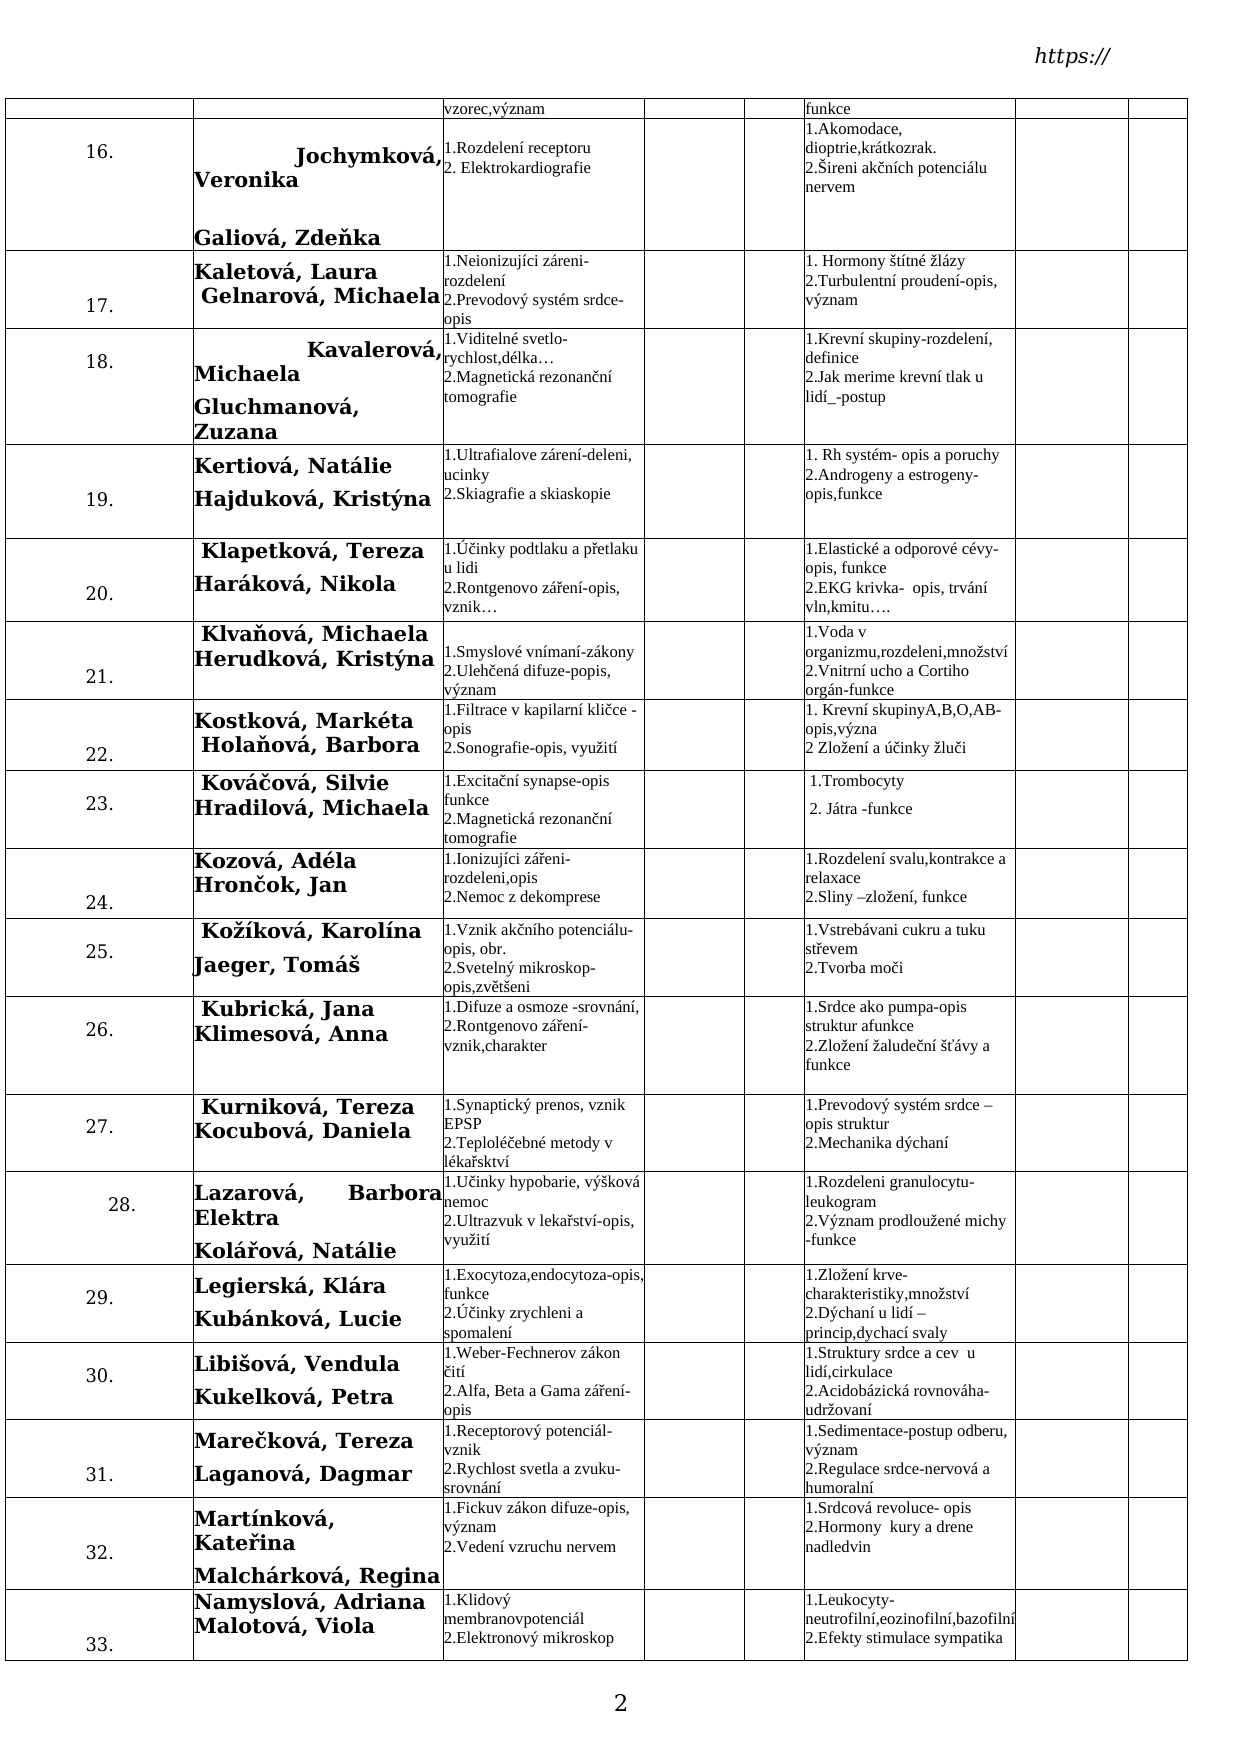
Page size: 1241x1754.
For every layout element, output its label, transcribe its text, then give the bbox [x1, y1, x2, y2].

table_cell [1129, 1590, 1187, 1660]
table_cell [645, 771, 744, 847]
table_cell 1.Receptorový potenciál-vznik 2.Rychlost svetla a zvuku-srovnání [444, 1420, 644, 1497]
table_cell [745, 99, 804, 118]
table_cell [1016, 329, 1128, 444]
table_cell [1016, 251, 1128, 328]
table_cell [1129, 771, 1187, 847]
table_cell 1.Excitační synapse-opis funkce 2.Magnetická rezonanční tomografie [444, 771, 644, 847]
table_cell [1129, 329, 1187, 444]
table_cell 1.Srdce ako pumpa-opis struktur afunkce 2.Zložení žaludeční šťávy a funkce [805, 997, 1015, 1093]
table_cell 1.Ultrafialove zárení-deleni, ucinky 2.Skiagrafie a skiaskopie [444, 445, 644, 538]
table_cell 16. [6, 119, 193, 250]
table_cell [1016, 700, 1128, 770]
table_cell Legierská, Klára Kubánková, Lucie [194, 1265, 443, 1342]
table_cell Kostková, Markéta Holaňová, Barbora [194, 700, 443, 770]
table_cell 1.Účinky podtlaku a přetlaku u lidi 2.Rontgenovo záření-opis, vznik… [444, 539, 644, 621]
table_cell 29. [6, 1265, 193, 1342]
table_cell [1016, 1590, 1128, 1660]
table_cell [1016, 919, 1128, 996]
table_cell 27. [6, 1095, 193, 1171]
table_cell 1. Krevní skupinyA,B,O,AB-opis,význa 2 Zložení a účinky žluči [805, 700, 1015, 770]
table_cell 23. [6, 771, 193, 847]
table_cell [444, 99, 644, 118]
table_cell [645, 251, 744, 328]
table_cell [805, 99, 1015, 118]
table_cell 33. [6, 1590, 193, 1660]
table_cell 1.Rozdelení receptoru 2. Elektrokardiografie [444, 119, 644, 250]
table_cell [1129, 1095, 1187, 1171]
table_cell [1129, 1420, 1187, 1497]
table_cell [745, 1095, 804, 1171]
table_cell [745, 700, 804, 770]
table_cell 1.Klidový membranovpotenciál 2.Elektronový mikroskop [444, 1590, 644, 1660]
table_cell 18. [6, 329, 193, 444]
table_cell [745, 445, 804, 538]
table_cell [745, 1498, 804, 1589]
table_cell 1.Filtrace v kapilarní kličce -opis 2.Sonografie-opis, využití [444, 700, 644, 770]
table_cell 1.Fickuv zákon difuze-opis, význam 2.Vedení vzruchu nervem [444, 1498, 644, 1589]
table_cell 1.Rozdeleni granulocytu- leukogram 2.Význam prodloužené michy -funkce [805, 1172, 1015, 1264]
table_cell [745, 849, 804, 918]
table_cell [645, 539, 744, 621]
table_cell 17. [6, 251, 193, 328]
table_cell 1.Leukocyty-neutrofilní,eozinofilní,bazofilní 2.Efekty stimulace sympatika [805, 1590, 1015, 1660]
table_cell [1129, 119, 1187, 250]
table_cell [645, 119, 744, 250]
table_cell Martínková, Kateřina Malchárková, Regina [194, 1498, 443, 1589]
table_cell [1016, 1420, 1128, 1497]
table_cell 1.Elastické a odporové cévy-opis, funkce 2.EKG krivka- opis, trvání vln,kmitu…. [805, 539, 1015, 621]
table_cell 1.Synaptický prenos, vznik EPSP 2.Teploléčebné metody v lékařsktví [444, 1095, 644, 1171]
table_cell 1.Srdcová revoluce- opis 2.Hormony kury a drene nadledvin [805, 1498, 1015, 1589]
table_cell [1129, 445, 1187, 538]
table_cell 1. Hormony štítné žlázy 2.Turbulentní proudení-opis, význam [805, 251, 1015, 328]
table_cell 19. [6, 445, 193, 538]
table_cell [745, 919, 804, 996]
table_cell [645, 1590, 744, 1660]
table_cell Klapetková, Tereza Haráková, Nikola [194, 539, 443, 621]
table_cell Klvaňová, Michaela Herudková, Kristýna [194, 622, 443, 699]
table_cell [1016, 99, 1128, 118]
table_cell 26. [6, 997, 193, 1093]
table_cell 22. [6, 700, 193, 770]
table_cell 1.Učinky hypobarie, výšková nemoc 2.Ultrazvuk v lekařství-opis, využití [444, 1172, 644, 1264]
table_cell Namyslová, Adriana Malotová, Viola [194, 1590, 443, 1660]
table_cell [1016, 1265, 1128, 1342]
table_cell Kozová, Adéla Hrončok, Jan [194, 849, 443, 918]
table_cell 15. [6, 99, 193, 118]
table_cell [1129, 1172, 1187, 1264]
table_cell [1129, 539, 1187, 621]
table_cell [645, 997, 744, 1093]
table_cell [745, 539, 804, 621]
table_cell [645, 700, 744, 770]
table_cell [645, 919, 744, 996]
table_cell [745, 771, 804, 847]
table_cell [1129, 849, 1187, 918]
table_cell [745, 119, 804, 250]
table_cell [1016, 849, 1128, 918]
table_cell [745, 1590, 804, 1660]
table_cell [745, 1420, 804, 1497]
table_cell Libišová, Vendula Kukelková, Petra [194, 1343, 443, 1419]
table_cell [1129, 251, 1187, 328]
table_cell 1.Struktury srdce a cev u lidí,cirkulace 2.Acidobázická rovnováha-udržovaní [805, 1343, 1015, 1419]
table_cell 1.Difuze a osmoze -srovnání, 2.Rontgenovo záření-vznik,charakter [444, 997, 644, 1093]
table_cell [1016, 1343, 1128, 1419]
table_cell [645, 622, 744, 699]
table_cell [1129, 622, 1187, 699]
table_cell [1016, 445, 1128, 538]
table_cell [1129, 1265, 1187, 1342]
table_cell [1129, 99, 1187, 118]
table_cell Kubrická, Jana Klimesová, Anna [194, 997, 443, 1093]
table_cell [745, 997, 804, 1093]
table_cell [645, 329, 744, 444]
table_cell 1.Sedimentace-postup odberu, význam 2.Regulace srdce-nervová a humoralní [805, 1420, 1015, 1497]
table_cell [645, 1420, 744, 1497]
table_cell Kurniková, Tereza Kocubová, Daniela [194, 1095, 443, 1171]
table_cell 20. [6, 539, 193, 621]
table_cell 1.Prevodový systém srdce –opis struktur 2.Mechanika dýchaní [805, 1095, 1015, 1171]
table_cell [745, 1343, 804, 1419]
table_cell [1016, 539, 1128, 621]
table_cell [1016, 119, 1128, 250]
table_cell [1016, 997, 1128, 1093]
table_cell 30. [6, 1343, 193, 1419]
table_cell Kováčová, Silvie Hradilová, Michaela [194, 771, 443, 847]
table_cell [1016, 771, 1128, 847]
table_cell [194, 99, 443, 118]
table_cell [1129, 1498, 1187, 1589]
table_cell Marečková, Tereza Laganová, Dagmar [194, 1420, 443, 1497]
table_cell [745, 329, 804, 444]
table_cell 1.Vstrebávani cukru a tuku střevem 2.Tvorba moči [805, 919, 1015, 996]
table_cell [1129, 919, 1187, 996]
table_cell [745, 1172, 804, 1264]
table_cell Lazarová, Barbora Elektra Kolářová, Natálie [194, 1172, 443, 1264]
table_cell 1.Vznik akčního potenciálu-opis, obr. 2.Svetelný mikroskop-opis,zvětšeni [444, 919, 644, 996]
table_cell [745, 251, 804, 328]
table_cell 1.Neionizujíci záreni- rozdelení 2.Prevodový systém srdce-opis [444, 251, 644, 328]
table_cell [1016, 1498, 1128, 1589]
table_cell 28. [6, 1172, 193, 1264]
table_cell 31. [6, 1420, 193, 1497]
table_cell 1.Trombocyty 2. Játra -funkce [805, 771, 1015, 847]
table_cell Kaletová, Laura Gelnarová, Michaela [194, 251, 443, 328]
table_cell Kožíková, Karolína Jaeger, Tomáš [194, 919, 443, 996]
table_cell 1. Rh systém- opis a poruchy 2.Androgeny a estrogeny-opis,funkce [805, 445, 1015, 538]
table_cell [1129, 1343, 1187, 1419]
table_cell 1.Weber-Fechnerov zákon čití 2.Alfa, Beta a Gama záření-opis [444, 1343, 644, 1419]
table_cell [1016, 622, 1128, 699]
table_cell 1.Viditelné svetlo-rychlost,délka… 2.Magnetická rezonanční tomografie [444, 329, 644, 444]
table_cell [1129, 997, 1187, 1093]
table_cell 24. [6, 849, 193, 918]
table_cell [645, 1095, 744, 1171]
table_cell [645, 1343, 744, 1419]
table_cell 1.Krevní skupiny-rozdelení, definice 2.Jak merime krevní tlak u lidí_-postup [805, 329, 1015, 444]
table_cell [645, 445, 744, 538]
table_cell 1.Voda v organizmu,rozdeleni,množství 2.Vnitrní ucho a Cortiho orgán-funkce [805, 622, 1015, 699]
table_cell [645, 1172, 744, 1264]
table_cell Kavalerová, Michaela Gluchmanová, Zuzana [194, 329, 443, 444]
table_cell 1.Smyslové vnímaní-zákony 2.Ulehčená difuze-popis, význam [444, 622, 644, 699]
table_cell [645, 1265, 744, 1342]
table_cell 25. [6, 919, 193, 996]
table_cell [1016, 1172, 1128, 1264]
table_cell 1.Ionizujíci zářeni-rozdeleni,opis 2.Nemoc z dekomprese [444, 849, 644, 918]
table_cell Jochymková, Veronika Galiová, Zdeňka [194, 119, 443, 250]
table_cell 1.Rozdelení svalu,kontrakce a relaxace 2.Sliny –zložení, funkce [805, 849, 1015, 918]
table_cell 1.Exocytoza,endocytoza-opis, funkce 2.Účinky zrychleni a spomalení [444, 1265, 644, 1342]
table_cell [745, 622, 804, 699]
table_cell 21. [6, 622, 193, 699]
table_cell 32. [6, 1498, 193, 1589]
table_cell [1129, 700, 1187, 770]
table_cell [645, 99, 744, 118]
table_cell [1016, 1095, 1128, 1171]
table_cell 1.Zložení krve-charakteristiky,množství 2.Dýchaní u lidí –princip,dychací svaly [805, 1265, 1015, 1342]
table_cell Kertiová, Natálie Hajduková, Kristýna [194, 445, 443, 538]
table_cell [645, 849, 744, 918]
table_cell [745, 1265, 804, 1342]
table_cell 1.Akomodace, dioptrie,krátkozrak. 2.Šireni akčních potenciálu nervem [805, 119, 1015, 250]
table_cell [645, 1498, 744, 1589]
